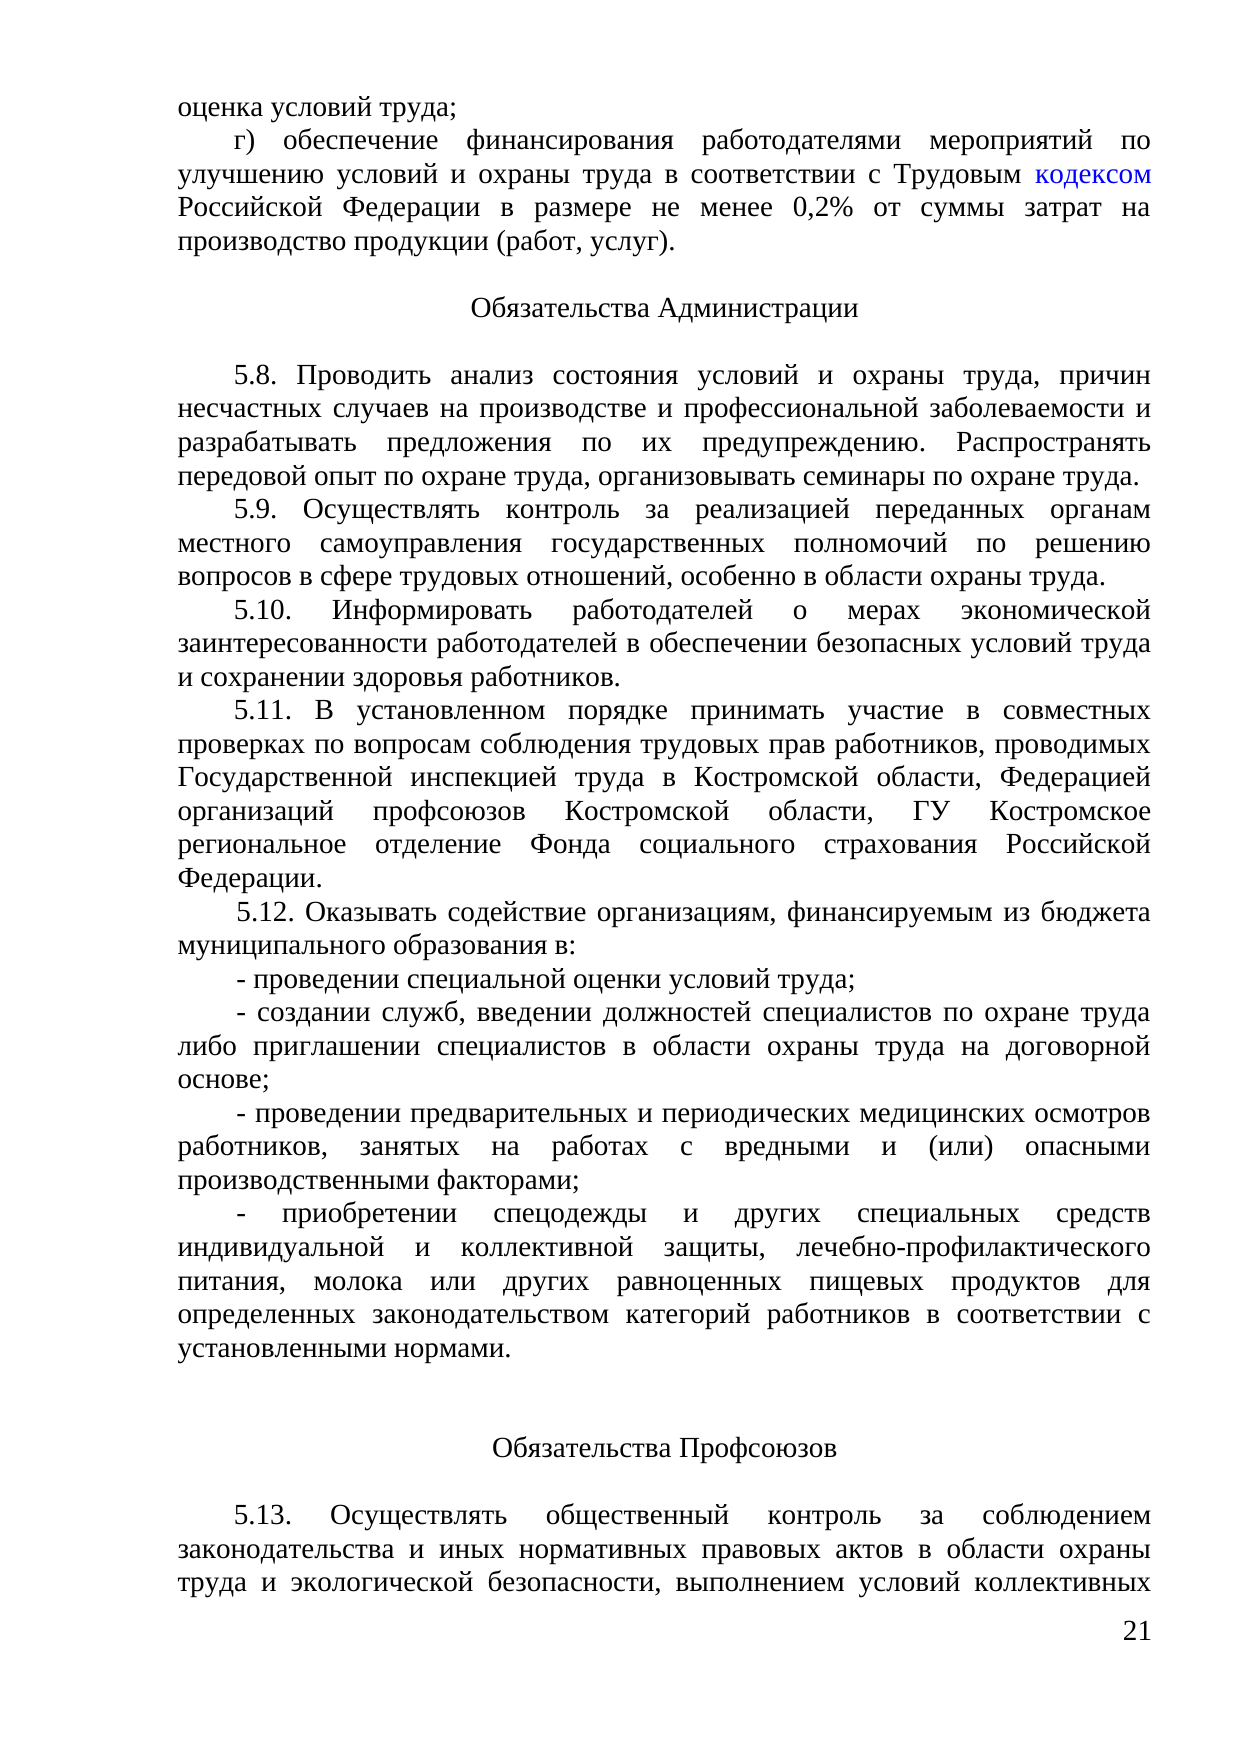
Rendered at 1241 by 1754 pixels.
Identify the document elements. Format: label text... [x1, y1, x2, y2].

text - приобретении спецодежды и других специальных средств индивидуальной и коллективной защиты, лечебно-профилактического питания, молока или других равноценных пищевых продуктов для определенных законодательством категорий работников в соответствии с установленными нормами. [177, 1196, 1152, 1363]
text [177, 1497, 1152, 1598]
text 5.8. Проводить анализ состояния условий и охраны труда, причин несчастных случаев на производстве и профессиональной заболеваемости и разрабатывать предложения по их предупреждению. Распространять передовой опыт по охране труда, организовывать семинары по охране труда. [177, 357, 1152, 491]
text - проведении специальной оценки условий труда; [177, 961, 1152, 994]
text г) обеспечение финансирования работодателями мероприятий по улучшению условий и охраны труда в соответствии с Трудовым кодексом Российской Федерации в размере не менее 0,2% от суммы затрат на производство продукции (работ, услуг). [177, 122, 1152, 256]
text 5.10. Информировать работодателей о мерах экономической заинтересованности работодателей в обеспечении безопасных условий труда и сохранении здоровья работников. [177, 592, 1152, 692]
text 5.12. Оказывать содействие организациям, финансируемым из бюджета муниципального образования в: [177, 894, 1152, 961]
text 5.11. В установленном порядке принимать участие в совместных проверках по вопросам соблюдения трудовых прав работников, проводимых Государственной инспекцией труда в Костромской области, Федерацией организаций профсоюзов Костромской области, ГУ Костромское региональное отделение Фонда социального страхования Российской Федерации. [177, 692, 1152, 894]
text Обязательства Администрации [177, 290, 1152, 323]
text - создании служб, введении должностей специалистов по охране труда либо приглашении специалистов в области охраны труда на договорной основе; [177, 994, 1152, 1095]
text Обязательства Профсоюзов [177, 1430, 1152, 1464]
text - проведении предварительных и периодических медицинских осмотров работников, занятых на работах с вредными и (или) опасными производственными факторами; [177, 1095, 1152, 1196]
text 5.9. Осуществлять контроль за реализацией переданных органам местного самоуправления государственных полномочий по решению вопросов в сфере трудовых отношений, особенно в области охраны труда. [177, 491, 1152, 592]
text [177, 89, 1152, 122]
